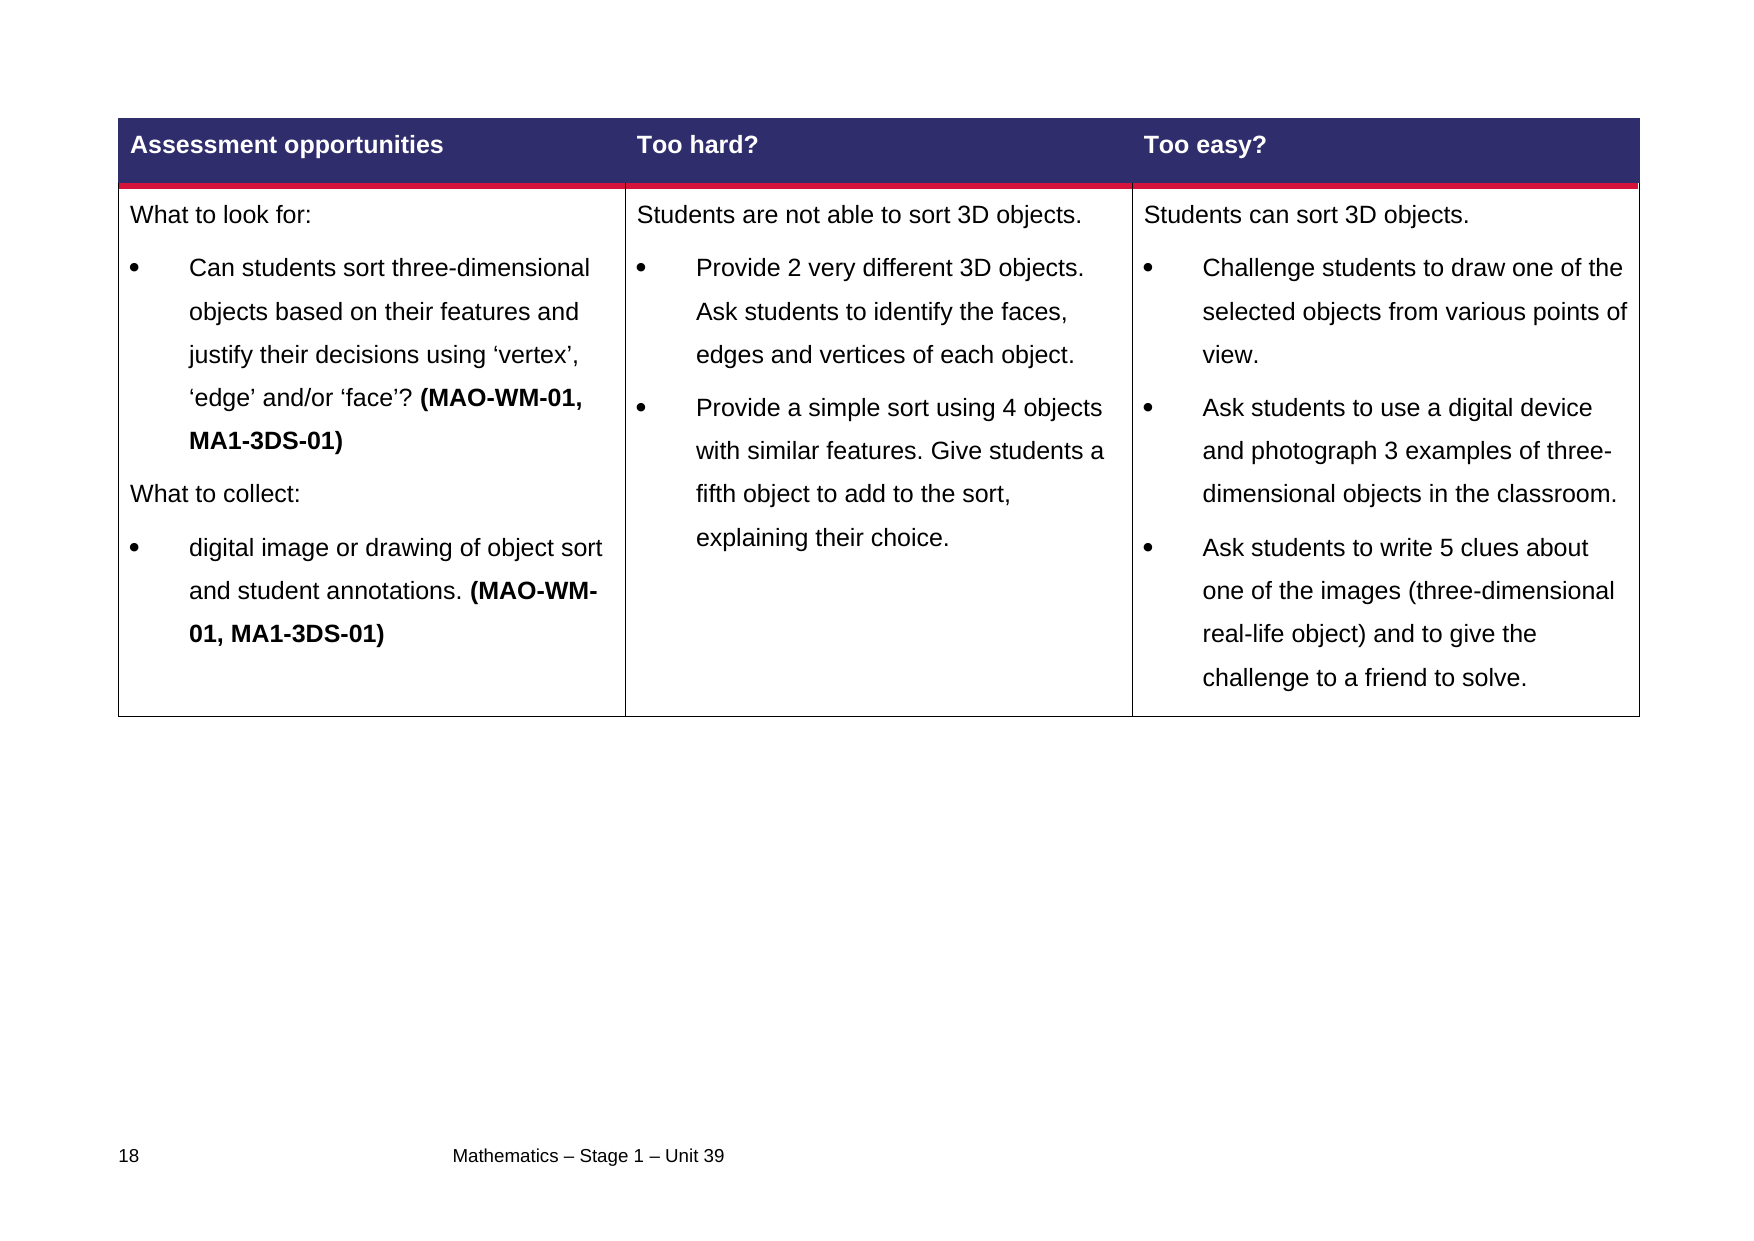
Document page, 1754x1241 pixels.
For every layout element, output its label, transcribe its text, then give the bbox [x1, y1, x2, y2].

table_cell What to look for: Can students sort three-dimensional objects based on their features and justify their decisions using ‘vertex’, ‘edge’ and/or ‘face’? (MAO-WM-01, MA1-3DS-01) What to collect: digital image or drawing of object sort and student annotations. (MAO-WM-01, MA1-3DS-01) [119, 189, 625, 716]
table_header Assessment opportunities [119, 119, 625, 183]
table_header Too easy? [1133, 119, 1639, 183]
table_cell Students are not able to sort 3D objects. Provide 2 very different 3D objects. Ask students to identify the faces, edges and vertices of each object. Provide a simple sort using 4 objects with similar features. Give students a fifth object to add to the sort, explaining their choice. [626, 189, 1132, 716]
table_header Too hard? [626, 119, 1132, 183]
table_cell Students can sort 3D objects. Challenge students to draw one of the selected objects from various points of view. Ask students to use a digital device and photograph 3 examples of three-dimensional objects in the classroom. Ask students to write 5 clues about one of the images (three-dimensional real-life object) and to give the challenge to a friend to solve. [1133, 183, 1639, 716]
